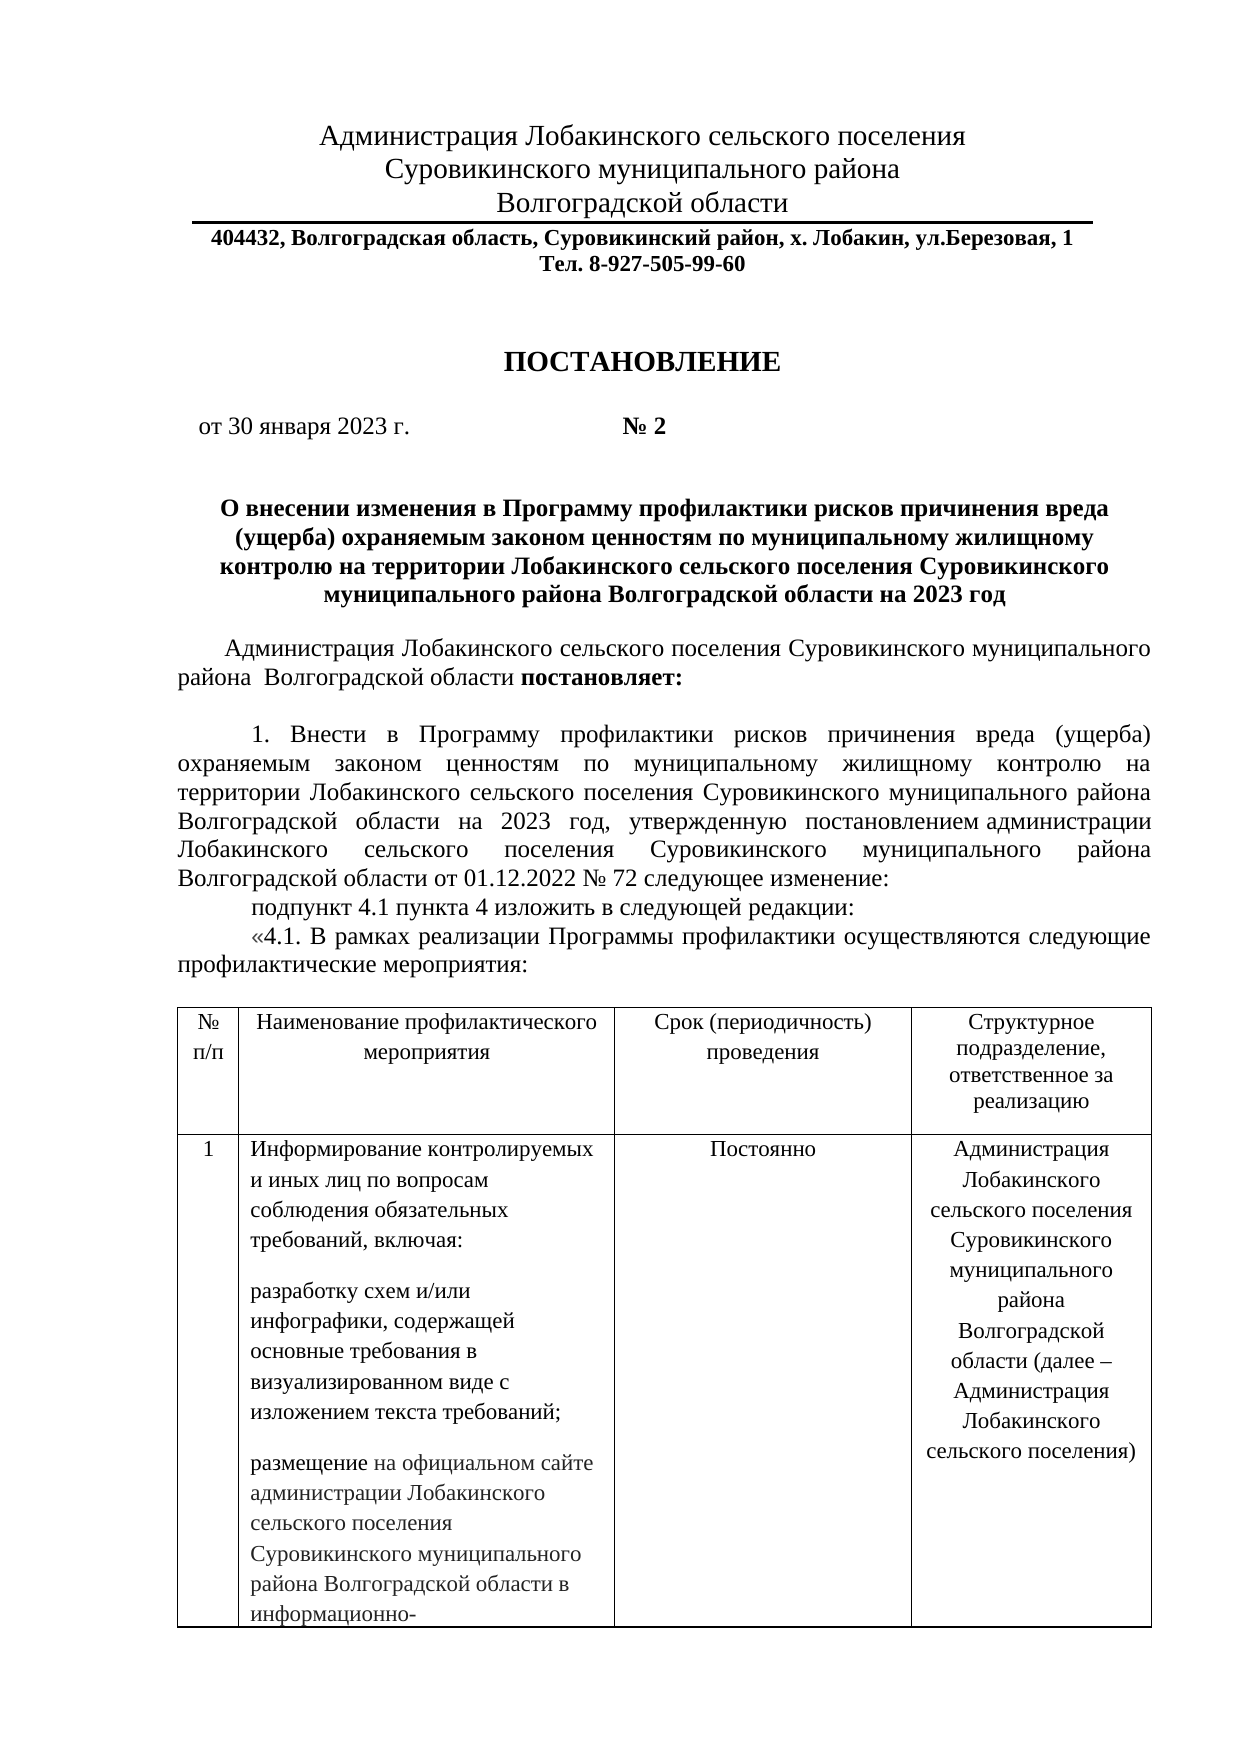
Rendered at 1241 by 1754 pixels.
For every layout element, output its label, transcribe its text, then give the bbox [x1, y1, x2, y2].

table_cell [239, 1135, 614, 1626]
text ПОСТАНОВЛЕНИЕ [192, 344, 1093, 377]
table_cell 1 [178, 1135, 238, 1626]
text «4.1. В рамках реализации Программы профилактики осуществляются следующие профилактические мероприятия: [177, 921, 1152, 978]
text Суровикинского муниципального района [192, 152, 1093, 185]
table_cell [912, 1135, 1151, 1626]
text 404432, Волгоградская область, Суровикинский район, х. Лобакин, ул.Березовая, 1 [192, 224, 1093, 250]
text О внесении изменения в Программу профилактики рисков причинения вреда (ущерба) охраняемым законом ценностям по муниципальному жилищному контролю на территории Лобакинского сельского поселения Суровикинского муниципального района Волгоградской области на 2023 год [177, 493, 1152, 608]
text от 30 января 2023 г. № 2 [192, 411, 1093, 439]
table_header № п/п [178, 1008, 238, 1134]
table_header Структурное подразделение, ответственное за реализацию [912, 1008, 1151, 1134]
text Волгоградской области [192, 185, 1093, 221]
text Администрация Лобакинского сельского поселения [192, 118, 1093, 152]
text Тел. 8-927-505-99-60 [192, 250, 1093, 277]
table_cell Постоянно [615, 1135, 911, 1626]
text подпункт 4.1 пункта 4 изложить в следующей редакции: [177, 892, 1152, 921]
table_header Наименование профилактического мероприятия [239, 1008, 614, 1134]
text Администрация Лобакинского сельского поселения Суровикинского муниципального района Волгоградской области постановляет: [177, 633, 1152, 691]
table_header Срок (периодичность) проведения [615, 1008, 911, 1134]
text 1. Внести в Программу профилактики рисков причинения вреда (ущерба) охраняемым законом ценностям по муниципальному жилищному контролю на территории Лобакинского сельского поселения Суровикинского муниципального района Волгоградской области на 2023 год, утвержденную постановлением администрации Лобакинского сельского поселения Суровикинского муниципального района Волгоградской области от 01.12.2022 № 72 следующее изменение: [177, 719, 1152, 892]
